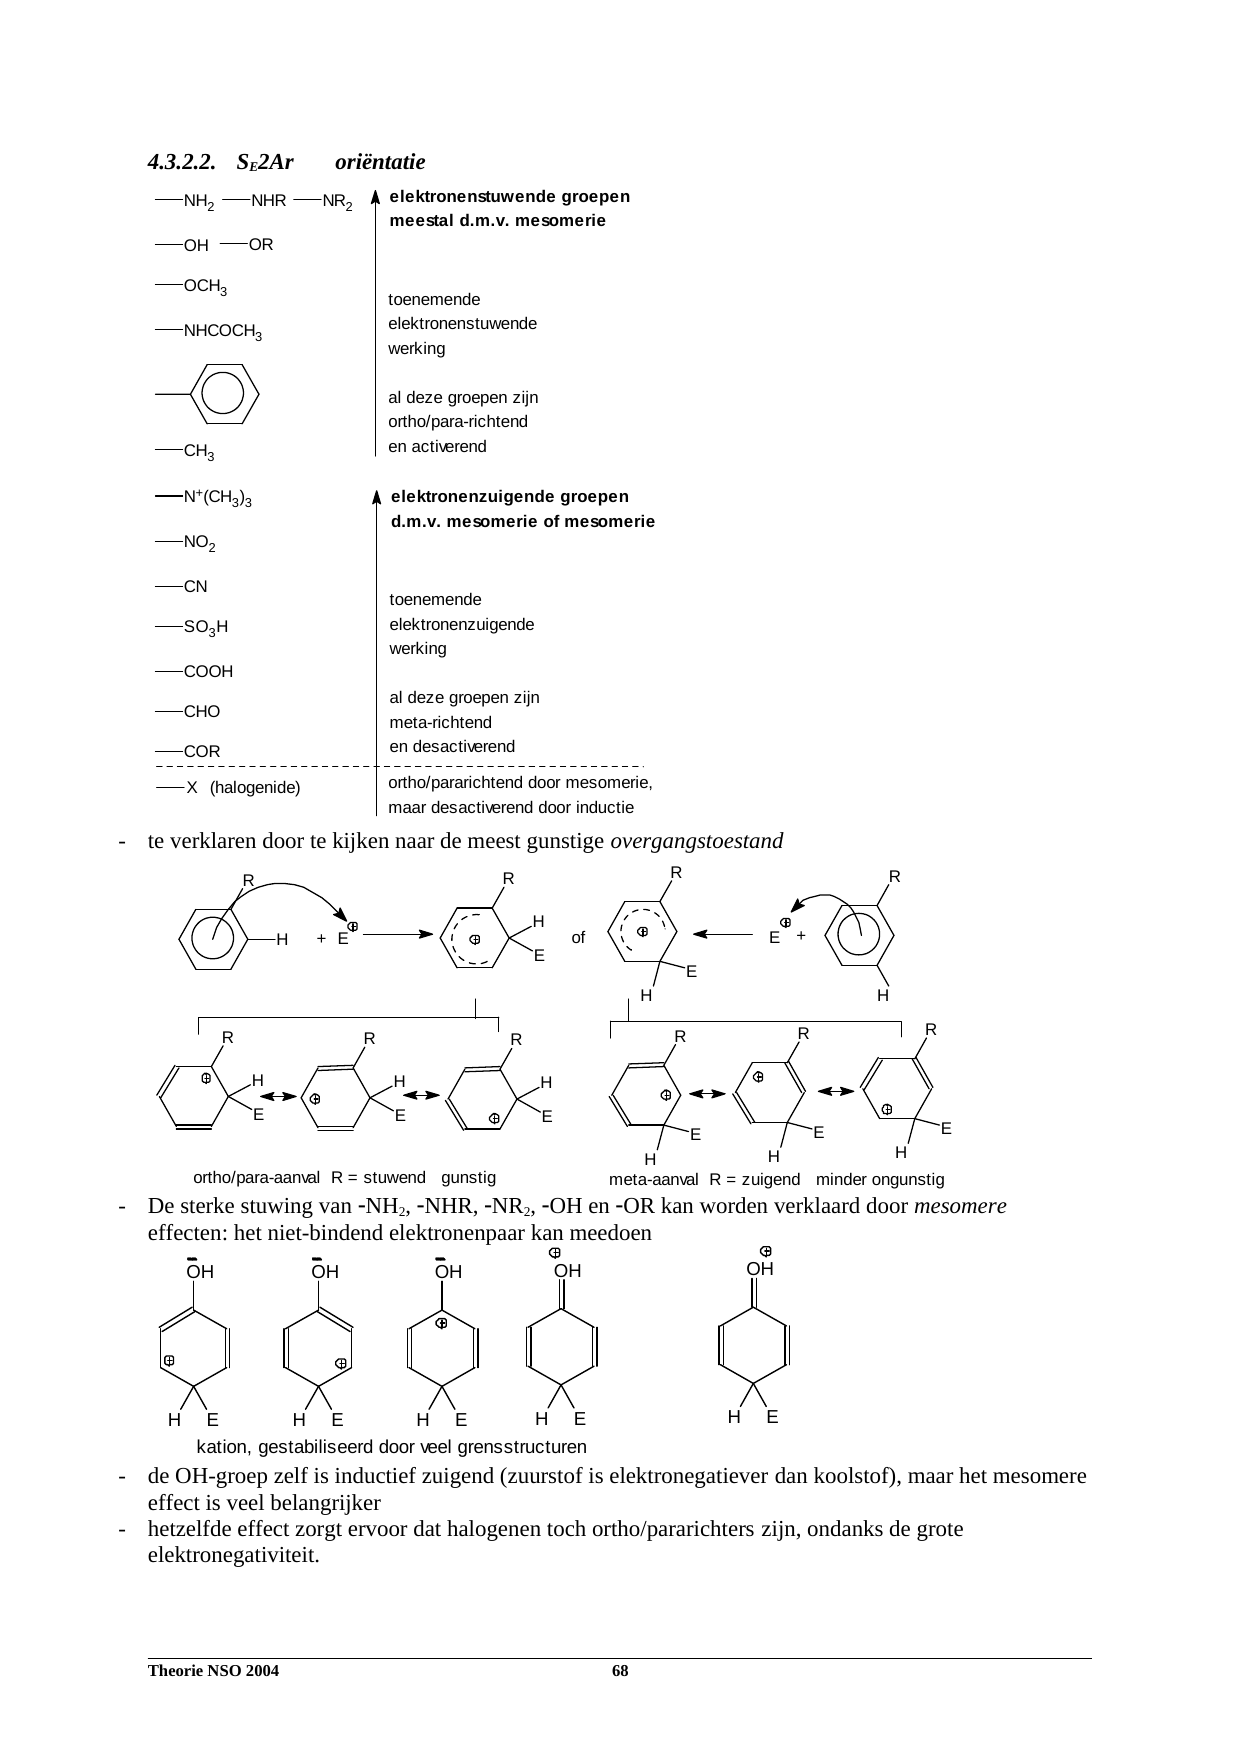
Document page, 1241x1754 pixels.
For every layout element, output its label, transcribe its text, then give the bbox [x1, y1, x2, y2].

list de OH-groep zelf is inductief zuigend (zuurstof is elektronegatiever dan koolstof), maar het mesomere effect is veel belangrijker [118, 1462, 1092, 1515]
subtitle SE2Ar oriëntatie [148, 148, 1092, 174]
list De sterke stuwing van NH2, NHR, NR2, OH en OR kan worden verklaard door mesomere effecten: het niet-bindend elektronenpaar kan meedoen [118, 1193, 1092, 1245]
list te verklaren door te kijken naar de meest gunstige overgangstoestand [118, 827, 1092, 853]
list hetzelfde effect zorgt ervoor dat halogenen toch ortho/pararichters zijn, ondanks de grote elektronegativiteit. [118, 1515, 1092, 1568]
